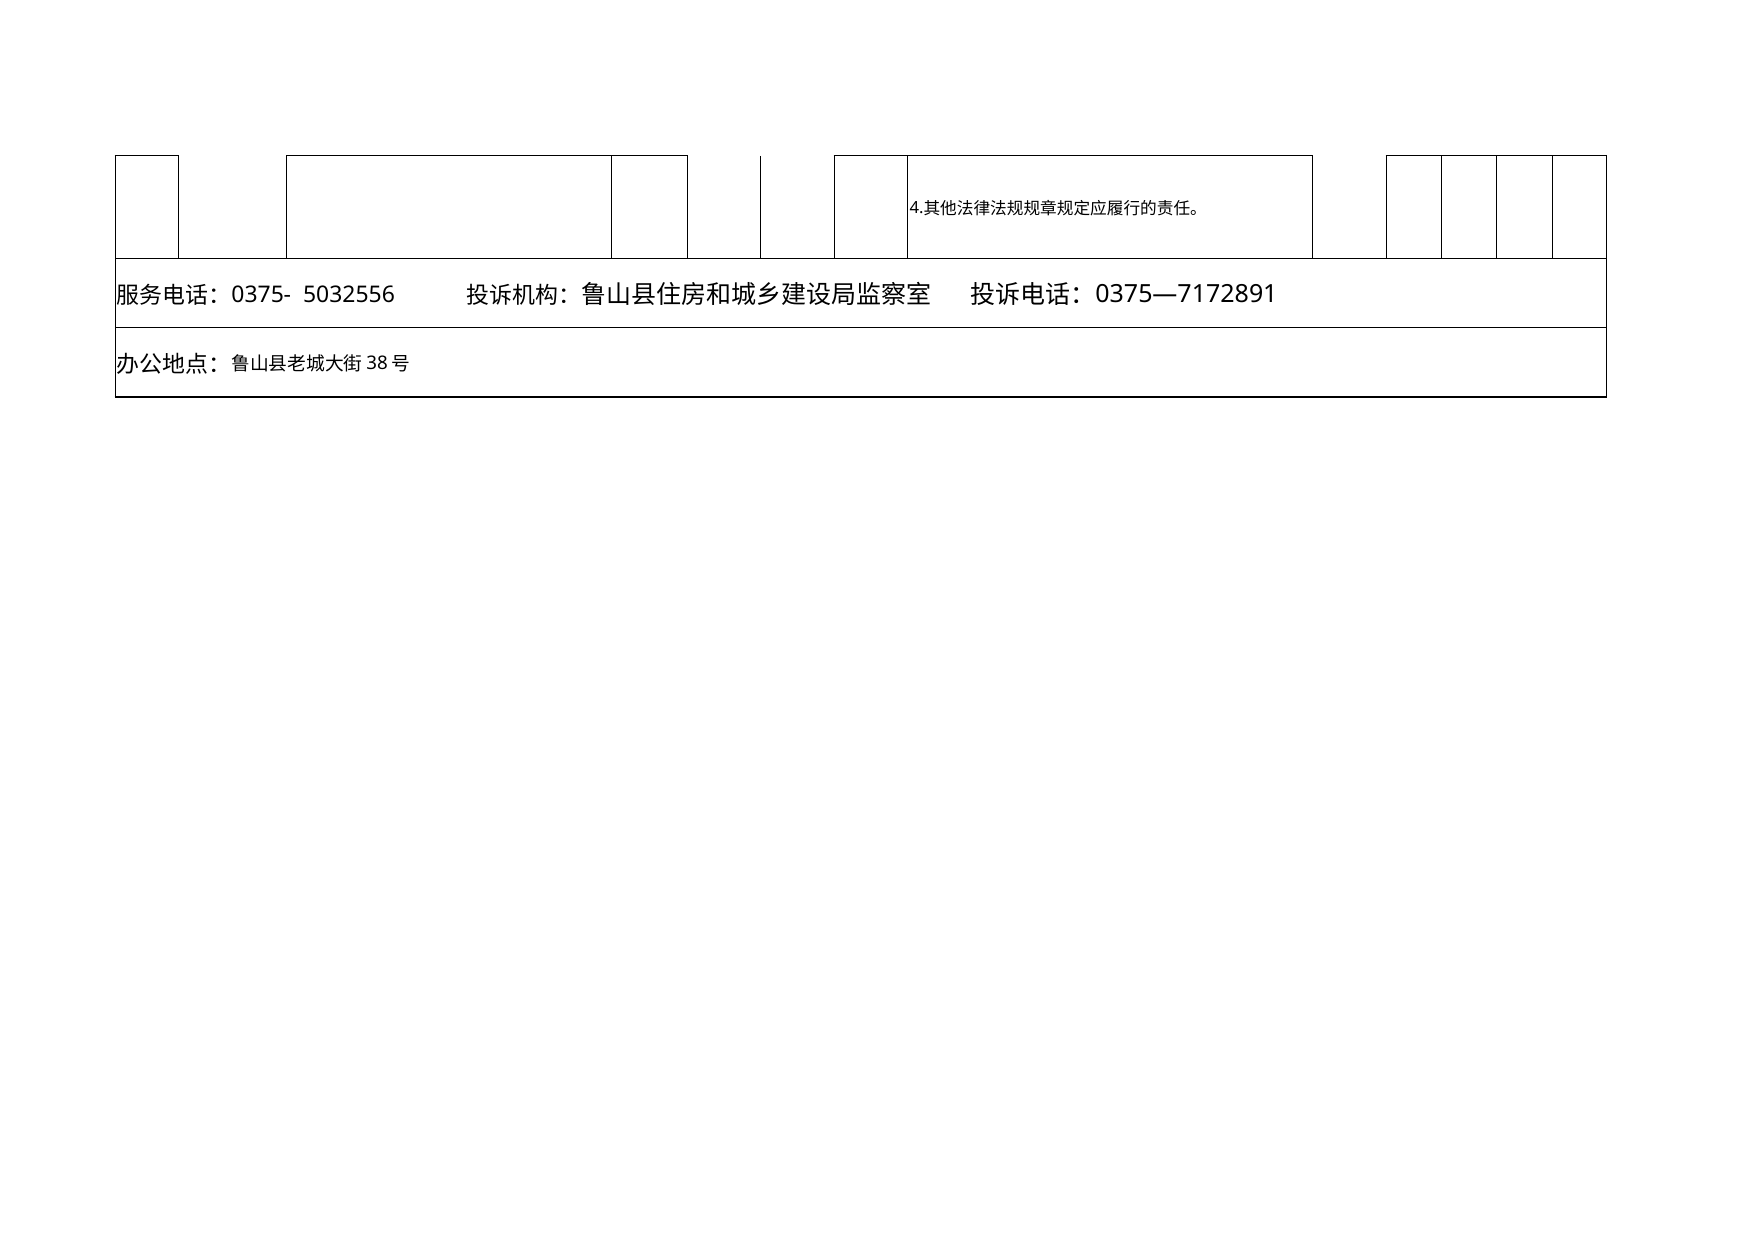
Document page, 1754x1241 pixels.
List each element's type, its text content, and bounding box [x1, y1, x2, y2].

table_cell [835, 156, 907, 258]
table_cell [1387, 156, 1441, 258]
table_cell 办公地点：鲁山县老城大街38号 [116, 328, 1606, 396]
table_cell [1442, 156, 1496, 258]
table_cell 4.其他法律法规规章规定应履行的责任。 [908, 156, 1312, 258]
table_cell 服务电话：0375- 5032556 投诉机构：鲁山县住房和城乡建设局监察室 投诉电话：0375—7172891 [116, 259, 1606, 327]
